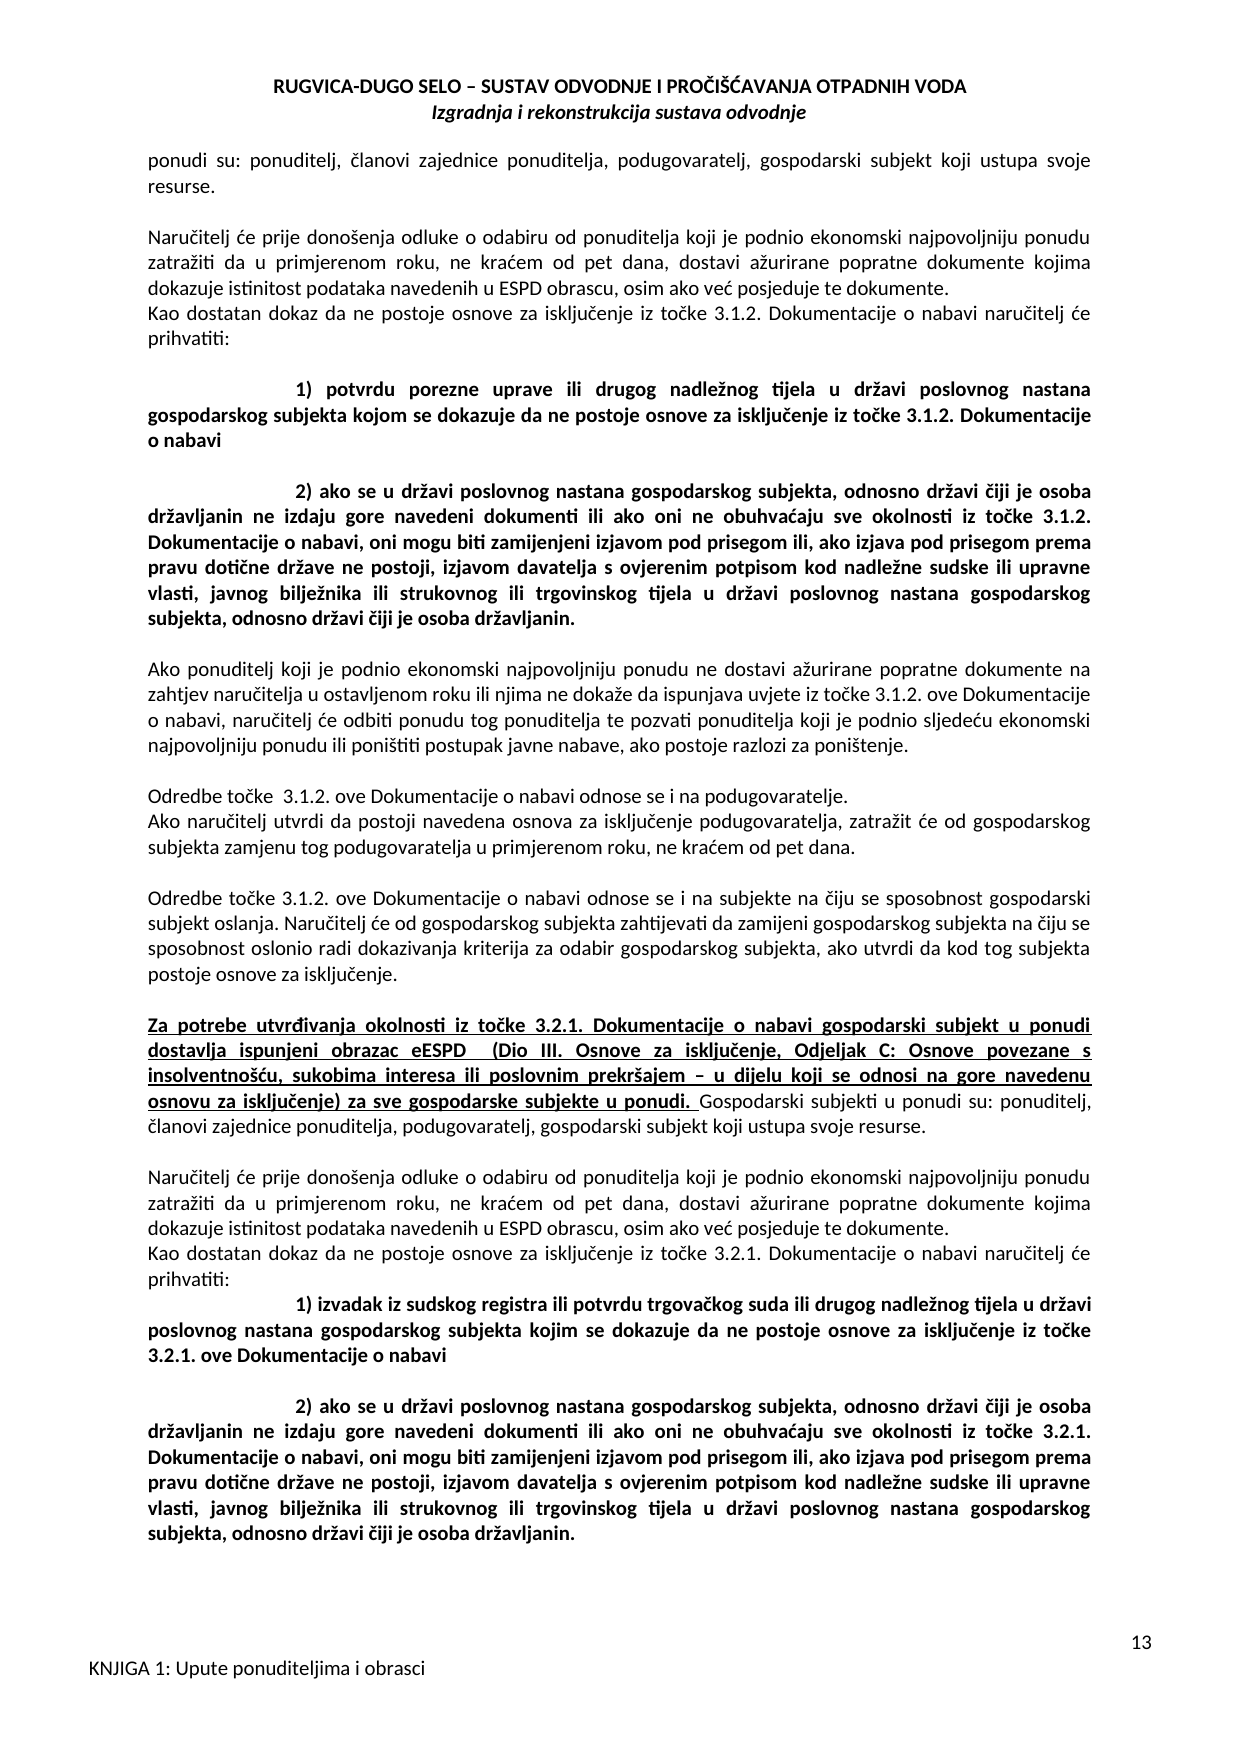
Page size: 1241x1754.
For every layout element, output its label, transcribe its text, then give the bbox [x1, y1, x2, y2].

text Ako ponuditelj koji je podnio ekonomski najpovoljniju ponudu ne dostavi ažurirane popratne dokumente na zahtjev naručitelja u ostavljenom roku ili njima ne dokaže da ispunjava uvjete iz točke 3.1.2. ove Dokumentacije o nabavi, naručitelj će odbiti ponudu tog ponuditelja te pozvati ponuditelja koji je podnio sljedeću ekonomski najpovoljniju ponudu ili poništiti postupak javne nabave, ako postoje razlozi za poništenje. [148, 656, 1093, 758]
text Za potrebe utvrđivanja okolnosti iz točke 3.2.1. Dokumentacije o nabavi gospodarski subjekt u ponudi dostavlja ispunjeni obrazac eESPD (Dio III. Osnove za isključenje, Odjeljak C: Osnove povezane s insolventnošću, sukobima interesa ili poslovnim prekršajem – u dijelu koji se odnosi na gore navedenu osnovu za isključenje) za sve gospodarske subjekte u ponudi. Gospodarski subjekti u ponudi su: ponuditelj, članovi zajednice ponuditelja, podugovaratelj, gospodarski subjekt koji ustupa svoje resurse. [148, 1012, 1093, 1139]
text 1) potvrdu porezne uprave ili drugog nadležnog tijela u državi poslovnog nastana gospodarskog subjekta kojom se dokazuje da ne postoje osnove za isključenje iz točke 3.1.2. Dokumentacije o nabavi [148, 376, 1093, 453]
text Odredbe točke 3.1.2. ove Dokumentacije o nabavi odnose se i na subjekte na čiju se sposobnost gospodarski subjekt oslanja. Naručitelj će od gospodarskog subjekta zahtijevati da zamijeni gospodarskog subjekta na čiju se sposobnost oslonio radi dokazivanja kriterija za odabir gospodarskog subjekta, ako utvrdi da kod tog subjekta postoje osnove za isključenje. [148, 885, 1093, 986]
text Naručitelj će prije donošenja odluke o odabiru od ponuditelja koji je podnio ekonomski najpovoljniju ponudu zatražiti da u primjerenom roku, ne kraćem od pet dana, dostavi ažurirane popratne dokumente kojima dokazuje istinitost podataka navedenih u ESPD obrascu, osim ako već posjeduje te dokumente. [148, 1164, 1093, 1241]
text 2) ako se u državi poslovnog nastana gospodarskog subjekta, odnosno državi čiji je osoba državljanin ne izdaju gore navedeni dokumenti ili ako oni ne obuhvaćaju sve okolnosti iz točke 3.1.2. Dokumentacije o nabavi, oni mogu biti zamijenjeni izjavom pod prisegom ili, ako izjava pod prisegom prema pravu dotične države ne postoji, izjavom davatelja s ovjerenim potpisom kod nadležne sudske ili upravne vlasti, javnog bilježnika ili strukovnog ili trgovinskog tijela u državi poslovnog nastana gospodarskog subjekta, odnosno državi čiji je osoba državljanin. [148, 478, 1093, 631]
text Kao dostatan dokaz da ne postoje osnove za isključenje iz točke 3.2.1. Dokumentacije o nabavi naručitelj će prihvatiti: [148, 1241, 1093, 1291]
text 1) izvadak iz sudskog registra ili potvrdu trgovačkog suda ili drugog nadležnog tijela u državi poslovnog nastana gospodarskog subjekta kojim se dokazuje da ne postoje osnove za isključenje iz točke 3.2.1. ove Dokumentacije o nabavi [148, 1291, 1093, 1368]
text 2) ako se u državi poslovnog nastana gospodarskog subjekta, odnosno državi čiji je osoba državljanin ne izdaju gore navedeni dokumenti ili ako oni ne obuhvaćaju sve okolnosti iz točke 3.2.1. Dokumentacije o nabavi, oni mogu biti zamijenjeni izjavom pod prisegom ili, ako izjava pod prisegom prema pravu dotične države ne postoji, izjavom davatelja s ovjerenim potpisom kod nadležne sudske ili upravne vlasti, javnog bilježnika ili strukovnog ili trgovinskog tijela u državi poslovnog nastana gospodarskog subjekta, odnosno državi čiji je osoba državljanin. [148, 1393, 1093, 1546]
text Ako naručitelj utvrdi da postoji navedena osnova za isključenje podugovaratelja, zatražit će od gospodarskog subjekta zamjenu tog podugovaratelja u primjerenom roku, ne kraćem od pet dana. [148, 808, 1093, 859]
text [148, 148, 1093, 198]
text Naručitelj će prije donošenja odluke o odabiru od ponuditelja koji je podnio ekonomski najpovoljniju ponudu zatražiti da u primjerenom roku, ne kraćem od pet dana, dostavi ažurirane popratne dokumente kojima dokazuje istinitost podataka navedenih u ESPD obrascu, osim ako već posjeduje te dokumente. [148, 224, 1093, 300]
text Kao dostatan dokaz da ne postoje osnove za isključenje iz točke 3.1.2. Dokumentacije o nabavi naručitelj će prihvatiti: [148, 300, 1093, 351]
text Odredbe točke 3.1.2. ove Dokumentacije o nabavi odnose se i na podugovaratelje. [148, 783, 1093, 808]
